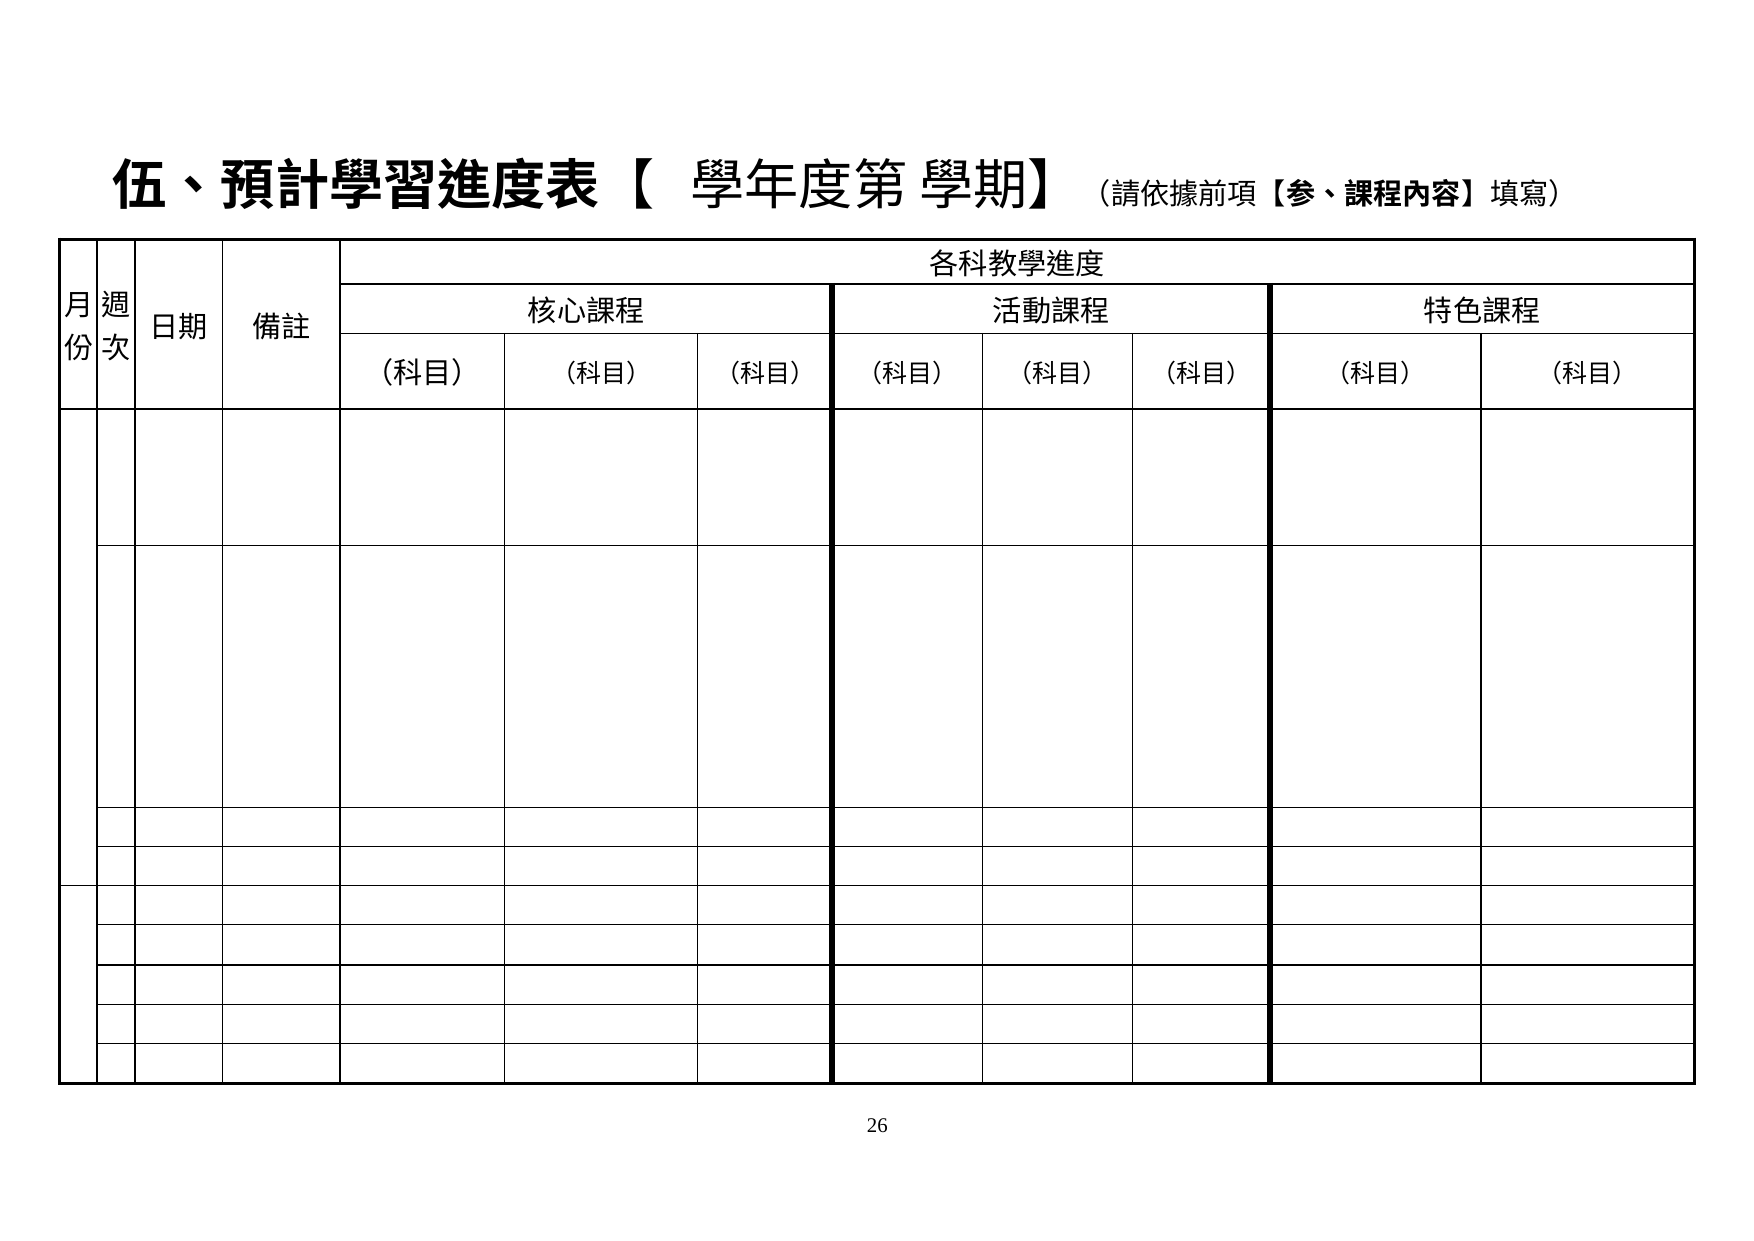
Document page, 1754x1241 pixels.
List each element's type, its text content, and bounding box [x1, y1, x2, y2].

table_cell [983, 847, 1132, 885]
table_cell [1133, 808, 1267, 846]
table_cell [505, 847, 697, 885]
table_cell [835, 808, 982, 846]
table_cell [223, 410, 339, 544]
table_cell [341, 410, 504, 544]
table_cell [136, 925, 222, 964]
table_cell [341, 1044, 504, 1082]
table_cell [1273, 808, 1480, 846]
table_cell [61, 410, 96, 885]
table_cell [136, 546, 222, 807]
table_cell [1273, 546, 1480, 807]
table_cell [835, 1005, 982, 1042]
table_cell [1273, 925, 1480, 964]
table_cell [1482, 847, 1693, 885]
table_cell [98, 1005, 134, 1042]
table_cell [698, 886, 829, 924]
table_cell [835, 966, 982, 1003]
text 伍、預計學習進度表【 學年度第 學期】（請依據前項【参、課程內容】填寫） [112, 125, 1642, 237]
table_cell [1273, 1005, 1480, 1042]
table_cell [223, 1005, 339, 1042]
table_cell [1133, 886, 1267, 924]
table_cell （科目） [835, 334, 982, 408]
table_cell [698, 1005, 829, 1042]
table_cell [223, 925, 339, 964]
table_cell [341, 886, 504, 924]
table_cell [1133, 410, 1267, 544]
table_cell [136, 808, 222, 846]
table_cell [1133, 1044, 1267, 1082]
table_cell [835, 546, 982, 807]
table_cell [835, 925, 982, 964]
table_cell （科目） [698, 334, 829, 408]
table_cell [1482, 1044, 1693, 1082]
table_cell [223, 546, 339, 807]
table_cell [1133, 847, 1267, 885]
table_cell [1133, 966, 1267, 1003]
table_cell [341, 966, 504, 1003]
table_cell [341, 925, 504, 964]
table_cell [341, 808, 504, 846]
table_cell [98, 966, 134, 1003]
table_header 週次 [98, 241, 134, 408]
table_cell [983, 808, 1132, 846]
table_cell [223, 966, 339, 1003]
table_cell [505, 886, 697, 924]
table_cell [505, 808, 697, 846]
table_cell [223, 1044, 339, 1082]
table_cell [698, 1044, 829, 1082]
table_cell [98, 886, 134, 924]
table_cell [505, 925, 697, 964]
table_cell 活動課程 [835, 285, 1267, 333]
table_cell [1273, 847, 1480, 885]
table_cell [136, 410, 222, 544]
table_cell （科目） [983, 334, 1132, 408]
table_cell [1482, 886, 1693, 924]
table_cell [983, 410, 1132, 544]
table_header 月份 [61, 241, 96, 408]
table_cell [698, 808, 829, 846]
table_cell [835, 847, 982, 885]
table_header 備註 [223, 241, 339, 408]
table_cell [1133, 925, 1267, 964]
table_cell [1273, 1044, 1480, 1082]
table_cell [136, 1005, 222, 1042]
table_cell [98, 925, 134, 964]
table_cell [698, 410, 829, 544]
table_cell [98, 1044, 134, 1082]
table_cell [1273, 966, 1480, 1003]
table_cell [1482, 966, 1693, 1003]
table_cell [1273, 886, 1480, 924]
table_cell [1133, 546, 1267, 807]
table_cell [341, 1005, 504, 1042]
table_cell [835, 410, 982, 544]
table_header 各科教學進度 [341, 241, 1693, 283]
table_cell [136, 886, 222, 924]
table_cell （科目） [505, 334, 697, 408]
table_cell [61, 886, 96, 1082]
table_cell [136, 1044, 222, 1082]
table_cell [698, 546, 829, 807]
table_cell [835, 1044, 982, 1082]
table_cell [505, 1005, 697, 1042]
table_cell [98, 410, 134, 544]
table_cell [223, 886, 339, 924]
table_cell 核心課程 [341, 285, 829, 333]
table_cell [505, 410, 697, 544]
table_cell [1133, 1005, 1267, 1042]
table_cell [983, 546, 1132, 807]
table_cell [98, 546, 134, 807]
table_cell [223, 847, 339, 885]
table_cell [983, 925, 1132, 964]
table_cell [98, 808, 134, 846]
table_cell [698, 966, 829, 1003]
table_cell [505, 1044, 697, 1082]
table_cell [136, 966, 222, 1003]
table_cell [1482, 1005, 1693, 1042]
table_cell [835, 886, 982, 924]
table_cell [136, 847, 222, 885]
table_cell [505, 966, 697, 1003]
table_cell [1273, 410, 1480, 544]
table_cell [698, 847, 829, 885]
table_header 日期 [136, 241, 222, 408]
table_cell 特色課程 [1273, 285, 1693, 333]
table_cell （科目） [341, 334, 504, 408]
table_cell [1482, 410, 1693, 544]
table_cell （科目） [1482, 334, 1693, 408]
table_cell [1482, 925, 1693, 964]
table_cell [983, 1044, 1132, 1082]
table_cell [98, 847, 134, 885]
table_cell [341, 847, 504, 885]
table_cell [1482, 546, 1693, 807]
table_cell [983, 966, 1132, 1003]
table_cell [698, 925, 829, 964]
table_cell （科目） [1133, 334, 1267, 408]
table_cell [223, 808, 339, 846]
table_cell （科目） [1273, 334, 1480, 408]
table_cell [983, 1005, 1132, 1042]
table_cell [1482, 808, 1693, 846]
table_cell [341, 546, 504, 807]
table_cell [983, 886, 1132, 924]
table_cell [505, 546, 697, 807]
